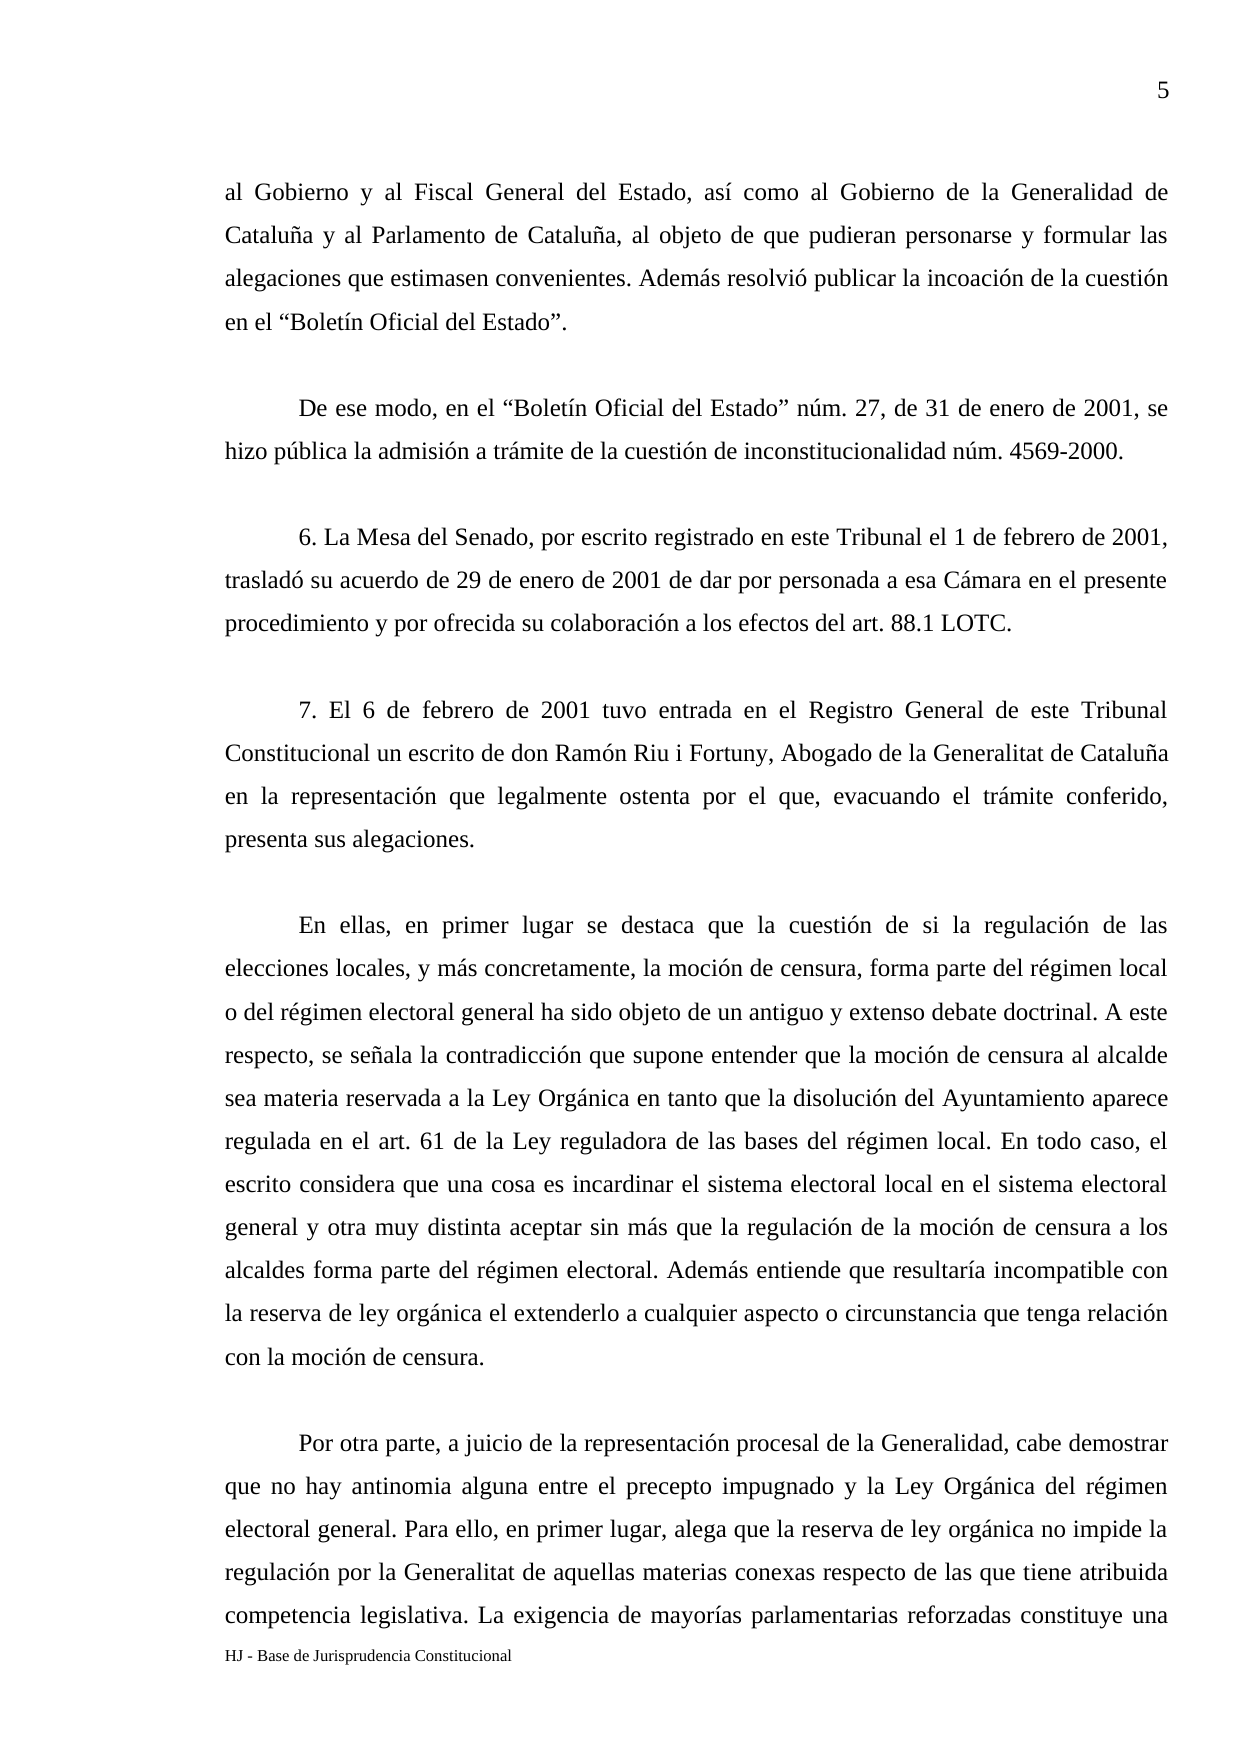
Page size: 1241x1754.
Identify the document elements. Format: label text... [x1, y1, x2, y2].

text En ellas, en primer lugar se destaca que la cuestión de si la regulación de las elecciones locales, y más concretamente, la moción de censura, forma parte del régimen local o del régimen electoral general ha sido objeto de un antiguo y extenso debate doctrinal. A este respecto, se señala la contradicción que supone entender que la moción de censura al alcalde sea materia reservada a la Ley Orgánica en tanto que la disolución del Ayuntamiento aparece regulada en el art. 61 de la Ley reguladora de las bases del régimen local. En todo caso, el escrito considera que una cosa es incardinar el sistema electoral local en el sistema electoral general y otra muy distinta aceptar sin más que la regulación de la moción de censura a los alcaldes forma parte del régimen electoral. Además entiende que resultaría incompatible con la reserva de ley orgánica el extenderlo a cualquier aspecto o circunstancia que tenga relación con la moción de censura. [224, 910, 1169, 1370]
text 6. La Mesa del Senado, por escrito registrado en este Tribunal el 1 de febrero de 2001, trasladó su acuerdo de 29 de enero de 2001 de dar por personada a esa Cámara en el presente procedimiento y por ofrecida su colaboración a los efectos del art. 88.1 LOTC. [224, 522, 1169, 637]
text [224, 1428, 1169, 1629]
text 7. El 6 de febrero de 2001 tuvo entrada en el Registro General de este Tribunal Constitucional un escrito de don Ramón Riu i Fortuny, Abogado de la Generalitat de Cataluña en la representación que legalmente ostenta por el que, evacuando el trámite conferido, presenta sus alegaciones. [224, 695, 1169, 853]
text De ese modo, en el “Boletín Oficial del Estado” núm. 27, de 31 de enero de 2001, se hizo pública la admisión a trámite de la cuestión de inconstitucionalidad núm. 4569-2000. [224, 393, 1169, 465]
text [224, 177, 1169, 335]
